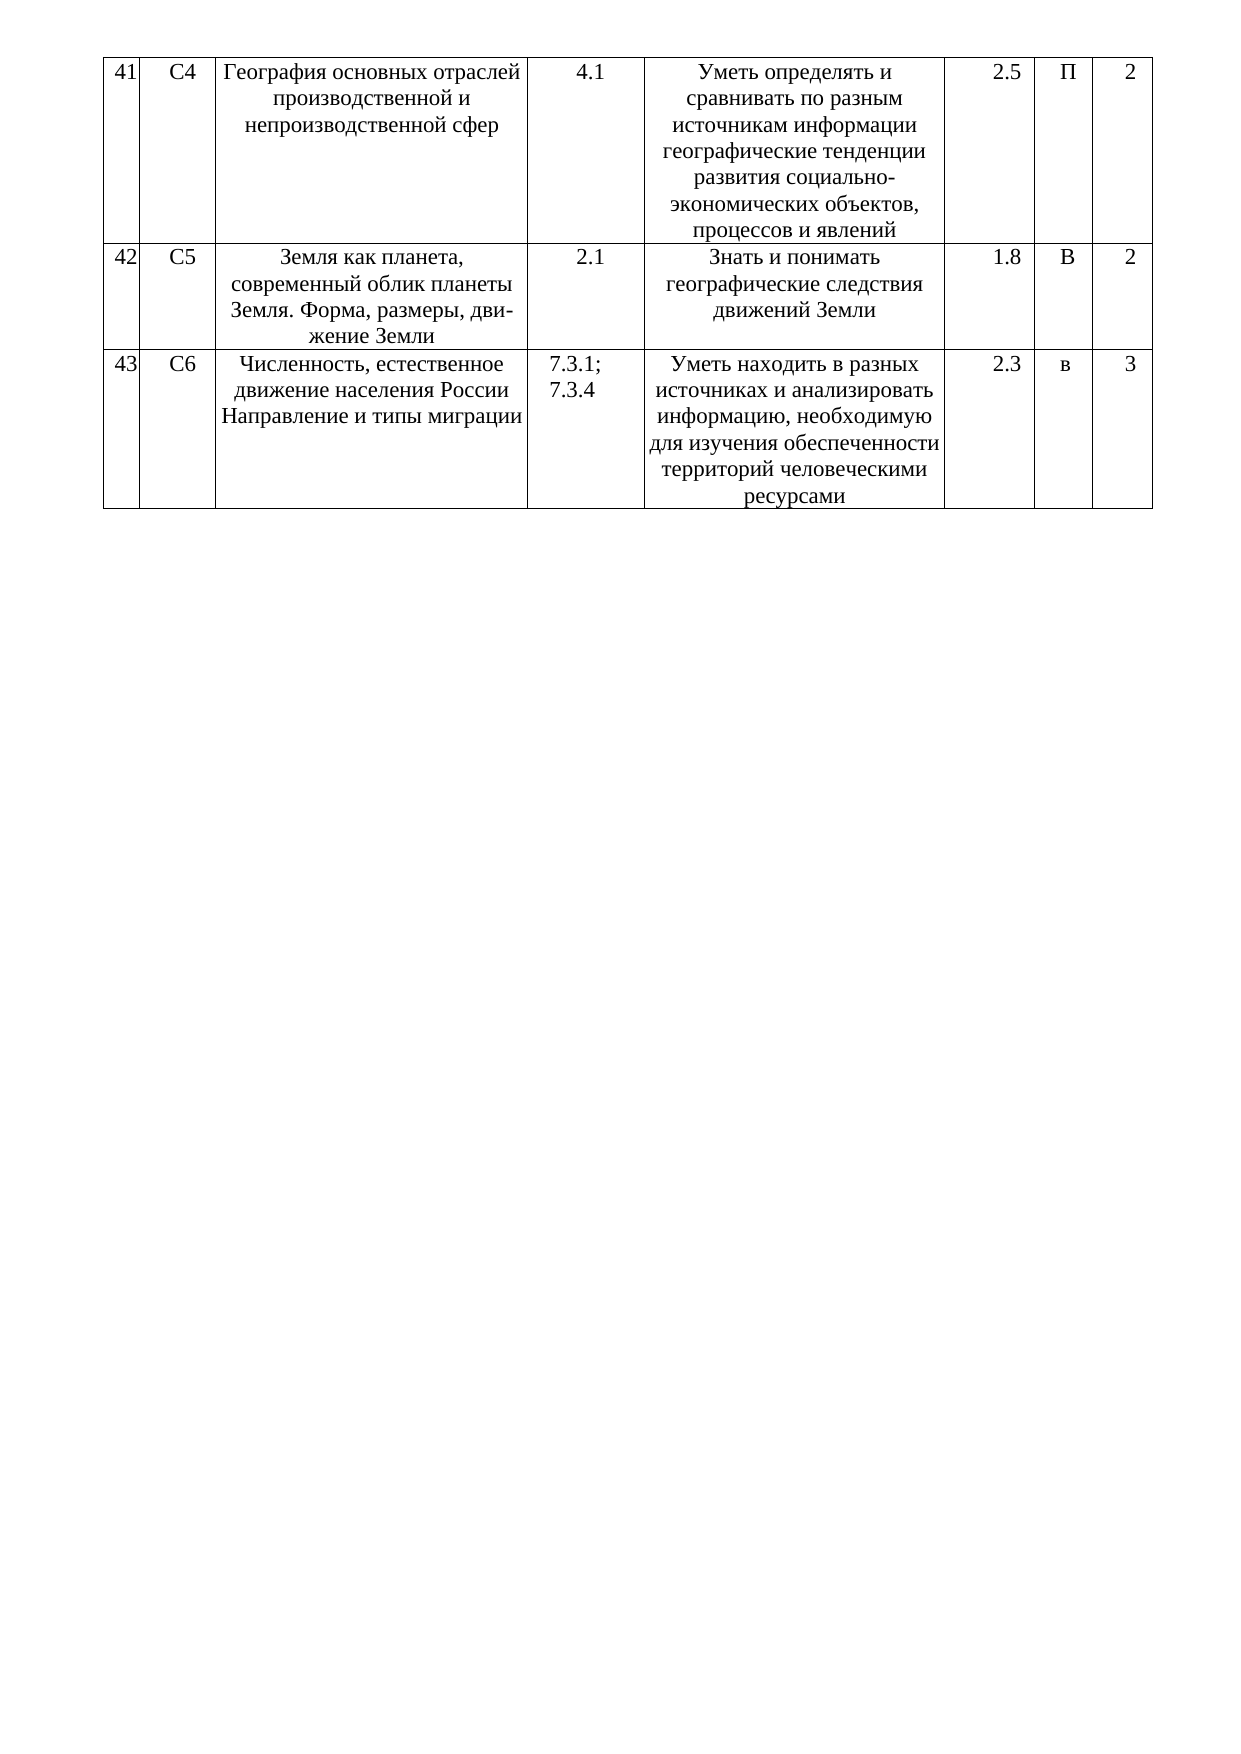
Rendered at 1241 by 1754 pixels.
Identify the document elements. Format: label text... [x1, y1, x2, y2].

table_cell Земля как планета, современный облик планеты Земля. Форма, размеры, движение Земли [216, 244, 527, 349]
table_cell С6 [140, 350, 215, 508]
table_cell В [1035, 244, 1092, 349]
table_header 2 [1093, 58, 1152, 242]
table_cell 2.1 [528, 244, 644, 349]
table_header География основных отраслей производственной и непроизводственной сфер [216, 58, 527, 242]
table_cell С5 [140, 244, 215, 349]
table_header 2.5 [945, 58, 1034, 242]
table_cell Уметь находить в разных источниках и анализировать информацию, необходимую для изучения обеспеченности территорий человеческими ресурсами [645, 350, 944, 508]
table_cell 43 [104, 350, 139, 508]
table_cell 7.3.1; 7.3.4 [528, 350, 644, 508]
table_header С4 [140, 58, 215, 242]
table_header 41 [104, 58, 139, 242]
table_cell 2.3 [945, 350, 1034, 508]
table_cell 1.8 [945, 244, 1034, 349]
table_cell 3 [1093, 350, 1152, 508]
table_cell 42 [104, 244, 139, 349]
table_cell Численность, естественное движение населения России Направление и типы миграции [216, 350, 527, 508]
table_header 4.1 [528, 58, 644, 242]
table_header Уметь определять и сравнивать по разным источникам информации географические тенденции развития социально-экономических объектов, процессов и явлений [645, 58, 944, 242]
table_cell 2 [1093, 244, 1152, 349]
table_header П [1035, 58, 1092, 242]
table_cell Знать и понимать географические следствия движений Земли [645, 244, 944, 349]
table_cell в [1035, 350, 1092, 508]
